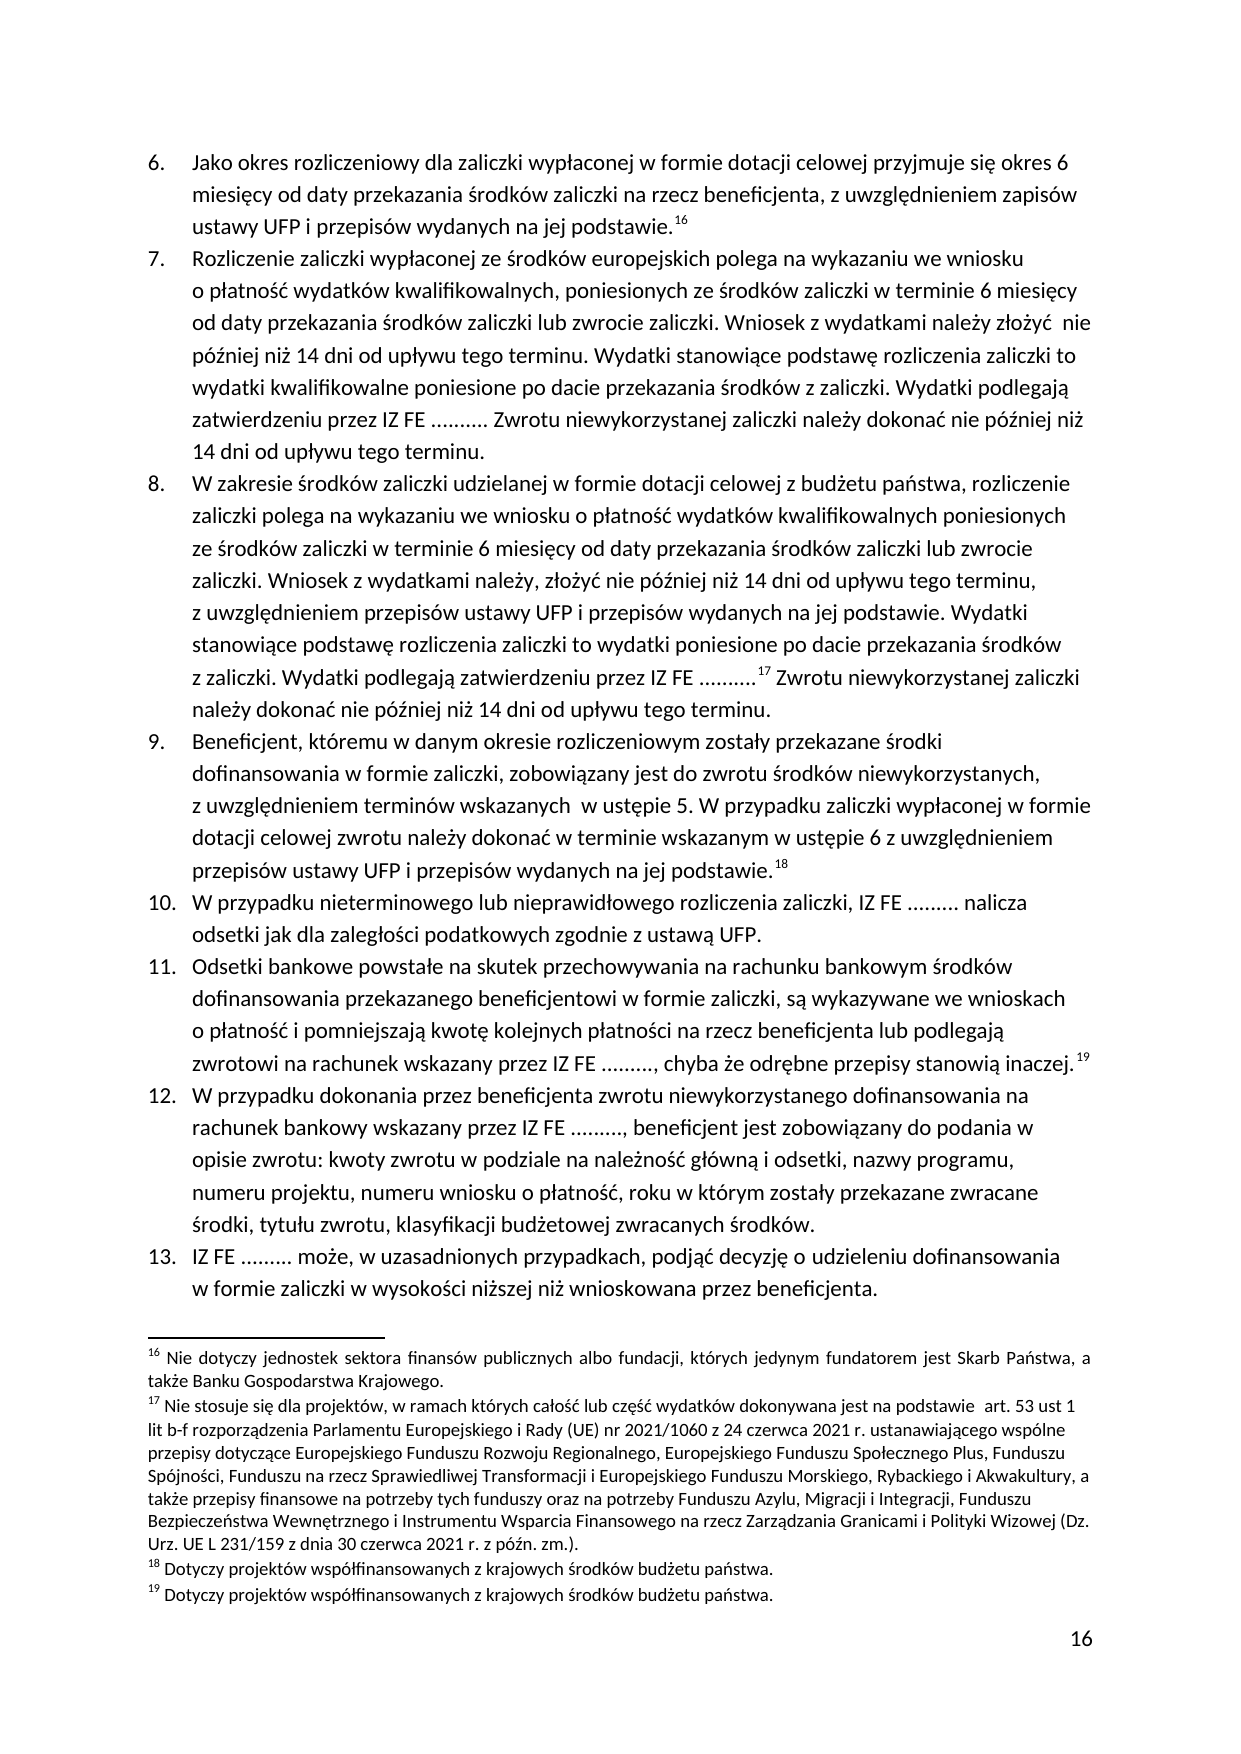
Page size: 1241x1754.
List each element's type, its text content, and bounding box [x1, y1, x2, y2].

list W przypadku dokonania przez beneficjenta zwrotu niewykorzystanego dofinansowania na rachunek bankowy wskazany przez IZ FE ........., beneficjent jest zobowiązany do podania w opisie zwrotu: kwoty zwrotu w podziale na należność główną i odsetki, nazwy programu, numeru projektu, numeru wniosku o płatność, roku w którym zostały przekazane zwracane środki, tytułu zwrotu, klasyfikacji budżetowej zwracanych środków. [148, 1081, 1093, 1238]
list Rozliczenie zaliczki wypłaconej ze środków europejskich polega na wykazaniu we wniosku o płatność wydatków kwalifikowalnych, poniesionych ze środków zaliczki w terminie 6 miesięcy od daty przekazania środków zaliczki lub zwrocie zaliczki. Wniosek z wydatkami należy złożyć nie później niż 14 dni od upływu tego terminu. Wydatki stanowiące podstawę rozliczenia zaliczki to wydatki kwalifikowalne poniesione po dacie przekazania środków z zaliczki. Wydatki podlegają zatwierdzeniu przez IZ FE .......... Zwrotu niewykorzystanej zaliczki należy dokonać nie później niż 14 dni od upływu tego terminu. [148, 244, 1093, 465]
list IZ FE ......... może, w uzasadnionych przypadkach, podjąć decyzję o udzieleniu dofinansowania w formie zaliczki w wysokości niższej niż wnioskowana przez beneficjenta. [148, 1242, 1093, 1302]
list W przypadku nieterminowego lub nieprawidłowego rozliczenia zaliczki, IZ FE ......... nalicza odsetki jak dla zaległości podatkowych zgodnie z ustawą UFP. [148, 888, 1093, 948]
list Jako okres rozliczeniowy dla zaliczki wypłaconej w formie dotacji celowej przyjmuje się okres 6 miesięcy od daty przekazania środków zaliczki na rzecz beneficjenta, z uwzględnieniem zapisów ustawy UFP i przepisów wydanych na jej podstawie. [148, 148, 1093, 240]
list Beneficjent, któremu w danym okresie rozliczeniowym zostały przekazane środki dofinansowania w formie zaliczki, zobowiązany jest do zwrotu środków niewykorzystanych, z uwzględnieniem terminów wskazanych w ustępie 5. W przypadku zaliczki wypłaconej w formie dotacji celowej zwrotu należy dokonać w terminie wskazanym w ustępie 6 z uwzględnieniem przepisów ustawy UFP i przepisów wydanych na jej podstawie. [148, 727, 1093, 884]
list W zakresie środków zaliczki udzielanej w formie dotacji celowej z budżetu państwa, rozliczenie zaliczki polega na wykazaniu we wniosku o płatność wydatków kwalifikowalnych poniesionych ze środków zaliczki w terminie 6 miesięcy od daty przekazania środków zaliczki lub zwrocie zaliczki. Wniosek z wydatkami należy, złożyć nie później niż 14 dni od upływu tego terminu, z uwzględnieniem przepisów ustawy UFP i przepisów wydanych na jej podstawie. Wydatki stanowiące podstawę rozliczenia zaliczki to wydatki poniesione po dacie przekazania środków z zaliczki. Wydatki podlegają zatwierdzeniu przez IZ FE .......... Zwrotu niewykorzystanej zaliczki należy dokonać nie później niż 14 dni od upływu tego terminu. [148, 469, 1093, 723]
list Odsetki bankowe powstałe na skutek przechowywania na rachunku bankowym środków dofinansowania przekazanego beneficjentowi w formie zaliczki, są wykazywane we wnioskach o płatność i pomniejszają kwotę kolejnych płatności na rzecz beneficjenta lub podlegają zwrotowi na rachunek wskazany przez IZ FE ........., chyba że odrębne przepisy stanowią inaczej. [148, 952, 1093, 1077]
